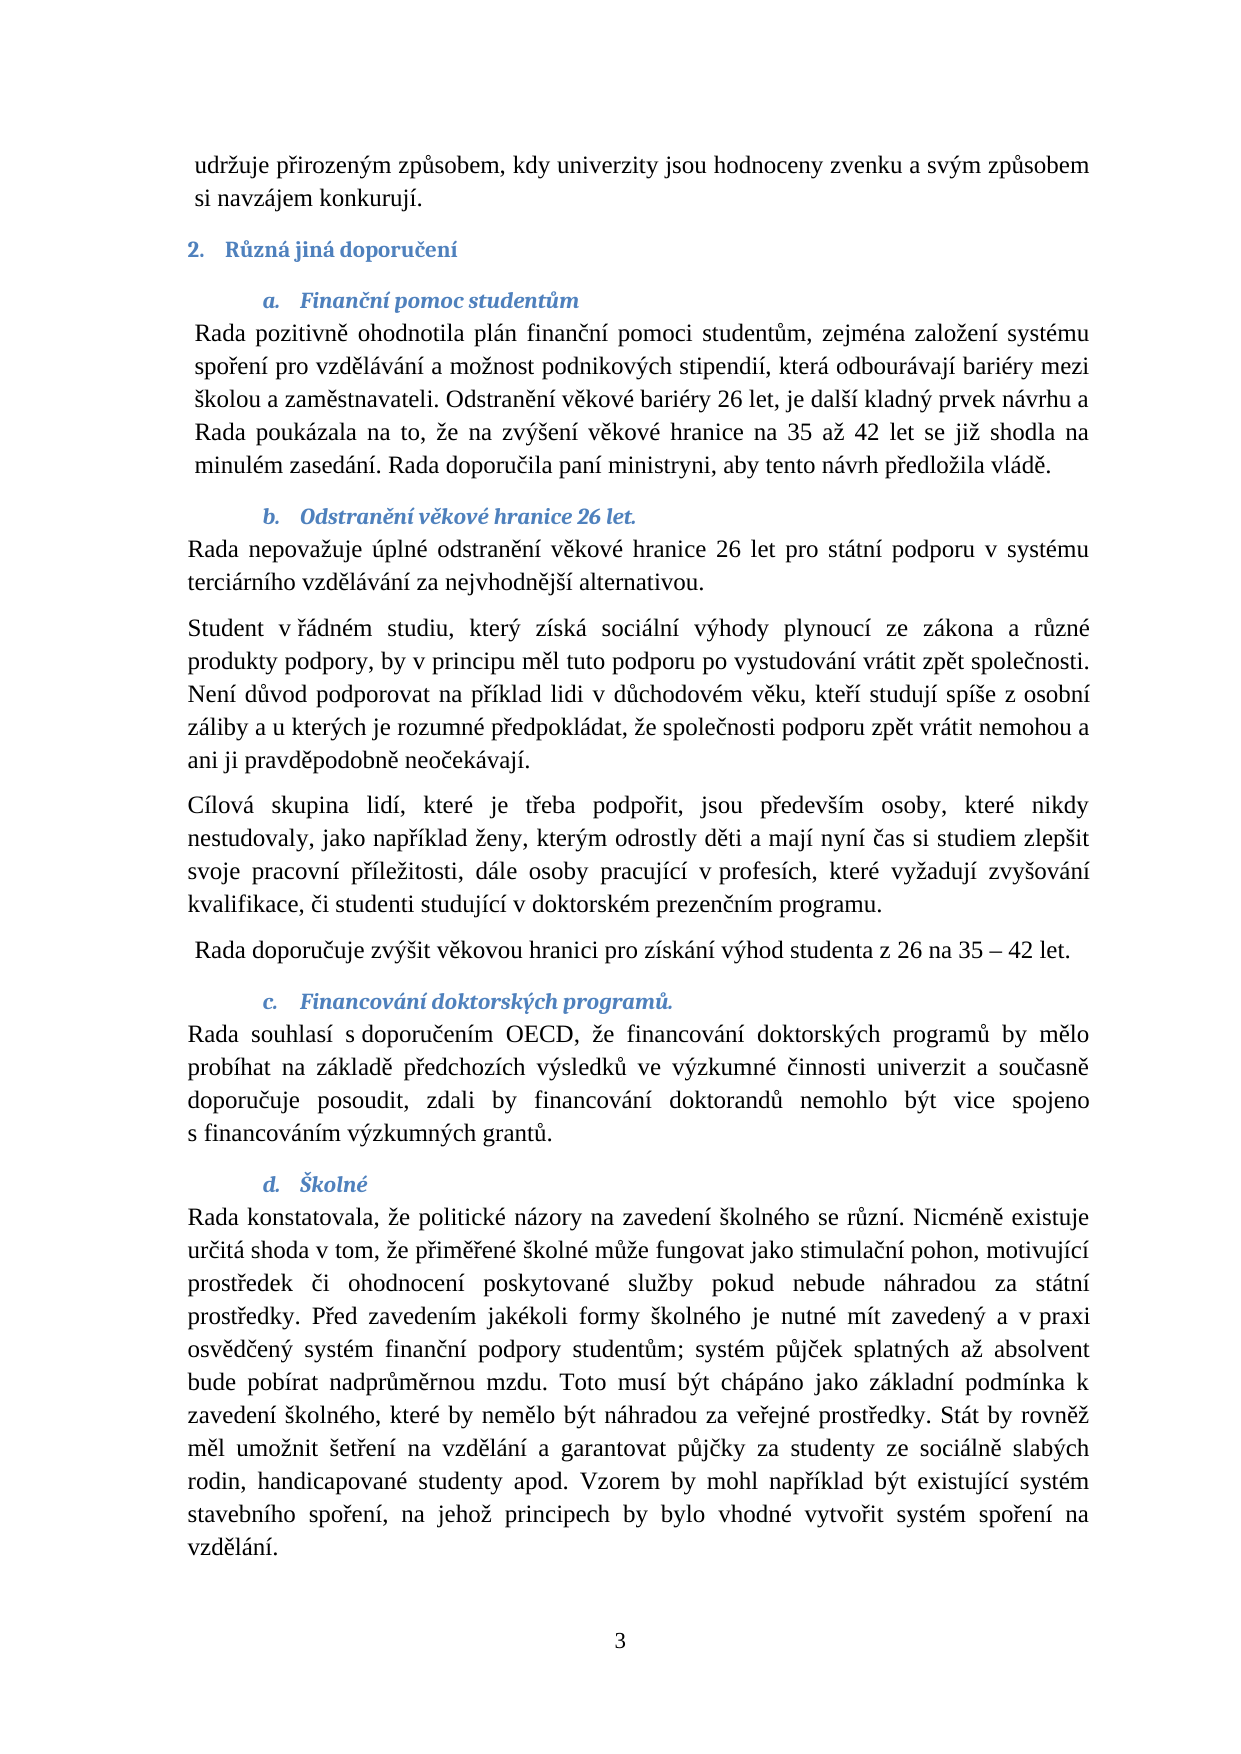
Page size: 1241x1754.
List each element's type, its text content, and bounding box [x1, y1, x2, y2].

text Rada pozitivně ohodnotila plán finanční pomoci studentům, zejména založení systému spoření pro vzdělávání a možnost podnikových stipendií, která odbourávají bariéry mezi školou a zaměstnavateli. Odstranění věkové bariéry 26 let, je další kladný prvek návrhu a Rada poukázala na to, že na zvýšení věkové hranice na 35 až 42 let se již shodla na minulém zasedání. Rada doporučila paní ministryni, aby tento návrh předložila vládě. [194, 318, 1090, 479]
subtitle Různá jiná doporučení [187, 237, 1090, 263]
text Rada doporučuje zvýšit věkovou hranici pro získání výhod studenta z 26 na 35 – 42 let. [194, 935, 1090, 964]
subtitle Finanční pomoc studentům [262, 288, 1090, 314]
text Cílová skupina lidí, které je třeba podpořit, jsou především osoby, které nikdy nestudovaly, jako například ženy, kterým odrostly děti a mají nyní čas si studiem zlepšit svoje pracovní příležitosti, dále osoby pracující v profesích, které vyžadují zvyšování kvalifikace, či studenti studující v doktorském prezenčním programu. [187, 790, 1090, 918]
subtitle Odstranění věkové hranice 26 let. [262, 504, 1090, 530]
text Rada konstatovala, že politické názory na zavedení školného se různí. Nicméně existuje určitá shoda v tom, že přiměřené školné může fungovat jako stimulační pohon, motivující prostředek či ohodnocení poskytované služby pokud nebude náhradou za státní prostředky. Před zavedením jakékoli formy školného je nutné mít zavedený a v praxi osvědčený systém finanční podpory studentům; systém půjček splatných až absolvent bude pobírat nadprůměrnou mzdu. Toto musí být chápáno jako základní podmínka k zavedení školného, které by nemělo být náhradou za veřejné prostředky. Stát by rovněž měl umožnit šetření na vzdělání a garantovat půjčky za studenty ze sociálně slabých rodin, handicapované studenty apod. Vzorem by mohl například být existující systém stavebního spoření, na jehož principech by bylo vhodné vytvořit systém spoření na vzdělání. [187, 1202, 1090, 1561]
text Student v řádném studiu, který získá sociální výhody plynoucí ze zákona a různé produkty podpory, by v principu měl tuto podporu po vystudování vrátit zpět společnosti. Není důvod podporovat na příklad lidi v důchodovém věku, kteří studují spíše z osobní záliby a u kterých je rozumné předpokládat, že společnosti podporu zpět vrátit nemohou a ani ji pravděpodobně neočekávají. [187, 613, 1090, 774]
text Rada souhlasí s doporučením OECD, že financování doktorských programů by mělo probíhat na základě předchozích výsledků ve výzkumné činnosti univerzit a současně doporučuje posoudit, zdali by financování doktorandů nemohlo být vice spojeno s financováním výzkumných grantů. [187, 1019, 1090, 1147]
subtitle Financování doktorských programů. [262, 989, 1090, 1015]
text Rada nepovažuje úplné odstranění věkové hranice 26 let pro státní podporu v systému terciárního vzdělávání za nejvhodnější alternativou. [187, 534, 1090, 596]
subtitle Školné [262, 1172, 1090, 1198]
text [194, 150, 1090, 212]
